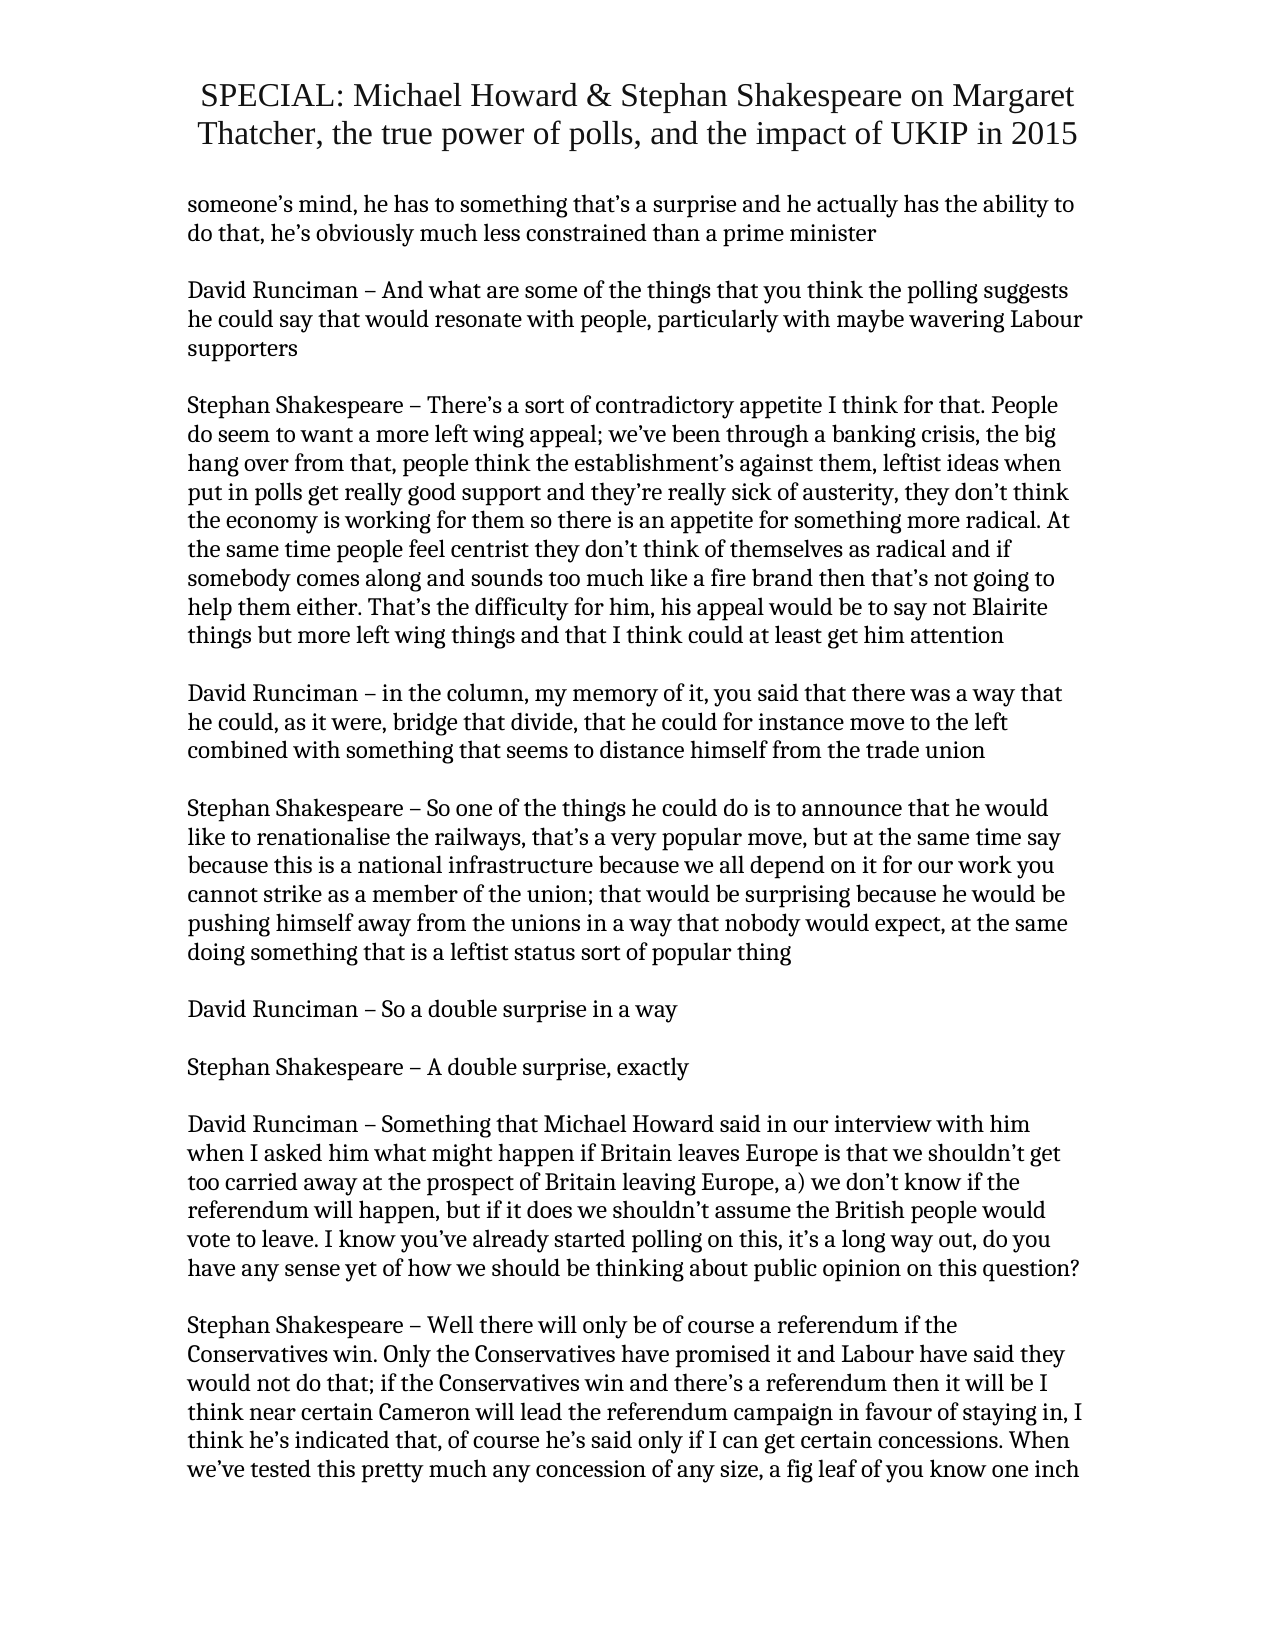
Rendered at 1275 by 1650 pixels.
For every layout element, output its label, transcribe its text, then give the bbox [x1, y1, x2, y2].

text Stephan Shakespeare – A double surprise, exactly [187, 1052, 1087, 1081]
text David Runciman – So a double surprise in a way [187, 995, 1087, 1024]
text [187, 1311, 1087, 1484]
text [187, 190, 1087, 247]
text David Runciman – And what are some of the things that you think the polling suggests he could say that would resonate with people, particularly with maybe wavering Labour supporters [187, 276, 1087, 362]
text David Runciman – in the column, my memory of it, you said that there was a way that he could, as it were, bridge that divide, that he could for instance move to the left combined with something that seems to distance himself from the trade union [187, 679, 1087, 765]
text Stephan Shakespeare – So one of the things he could do is to announce that he would like to renationalise the railways, that’s a very popular move, but at the same time say because this is a national infrastructure because we all depend on it for our work you cannot strike as a member of the union; that would be surprising because he would be pushing himself away from the unions in a way that nobody would expect, at the same doing something that is a leftist status sort of popular thing [187, 794, 1087, 966]
text David Runciman – Something that Michael Howard said in our interview with him when I asked him what might happen if Britain leaves Europe is that we shouldn’t get too carried away at the prospect of Britain leaving Europe, a) we don’t know if the referendum will happen, but if it does we shouldn’t assume the British people would vote to leave. I know you’ve already started polling on this, it’s a long way out, do you have any sense yet of how we should be thinking about public opinion on this question? [187, 1110, 1087, 1282]
text Stephan Shakespeare – There’s a sort of contradictory appetite I think for that. People do seem to want a more left wing appeal; we’ve been through a banking crisis, the big hang over from that, people think the establishment’s against them, leftist ideas when put in polls get really good support and they’re really sick of austerity, they don’t think the economy is working for them so there is an appetite for something more radical. At the same time people feel centrist they don’t think of themselves as radical and if somebody comes along and sounds too much like a fire brand then that’s not going to help them either. That’s the difficulty for him, his appeal would be to say not Blairite things but more left wing things and that I think could at least get him attention [187, 391, 1087, 650]
